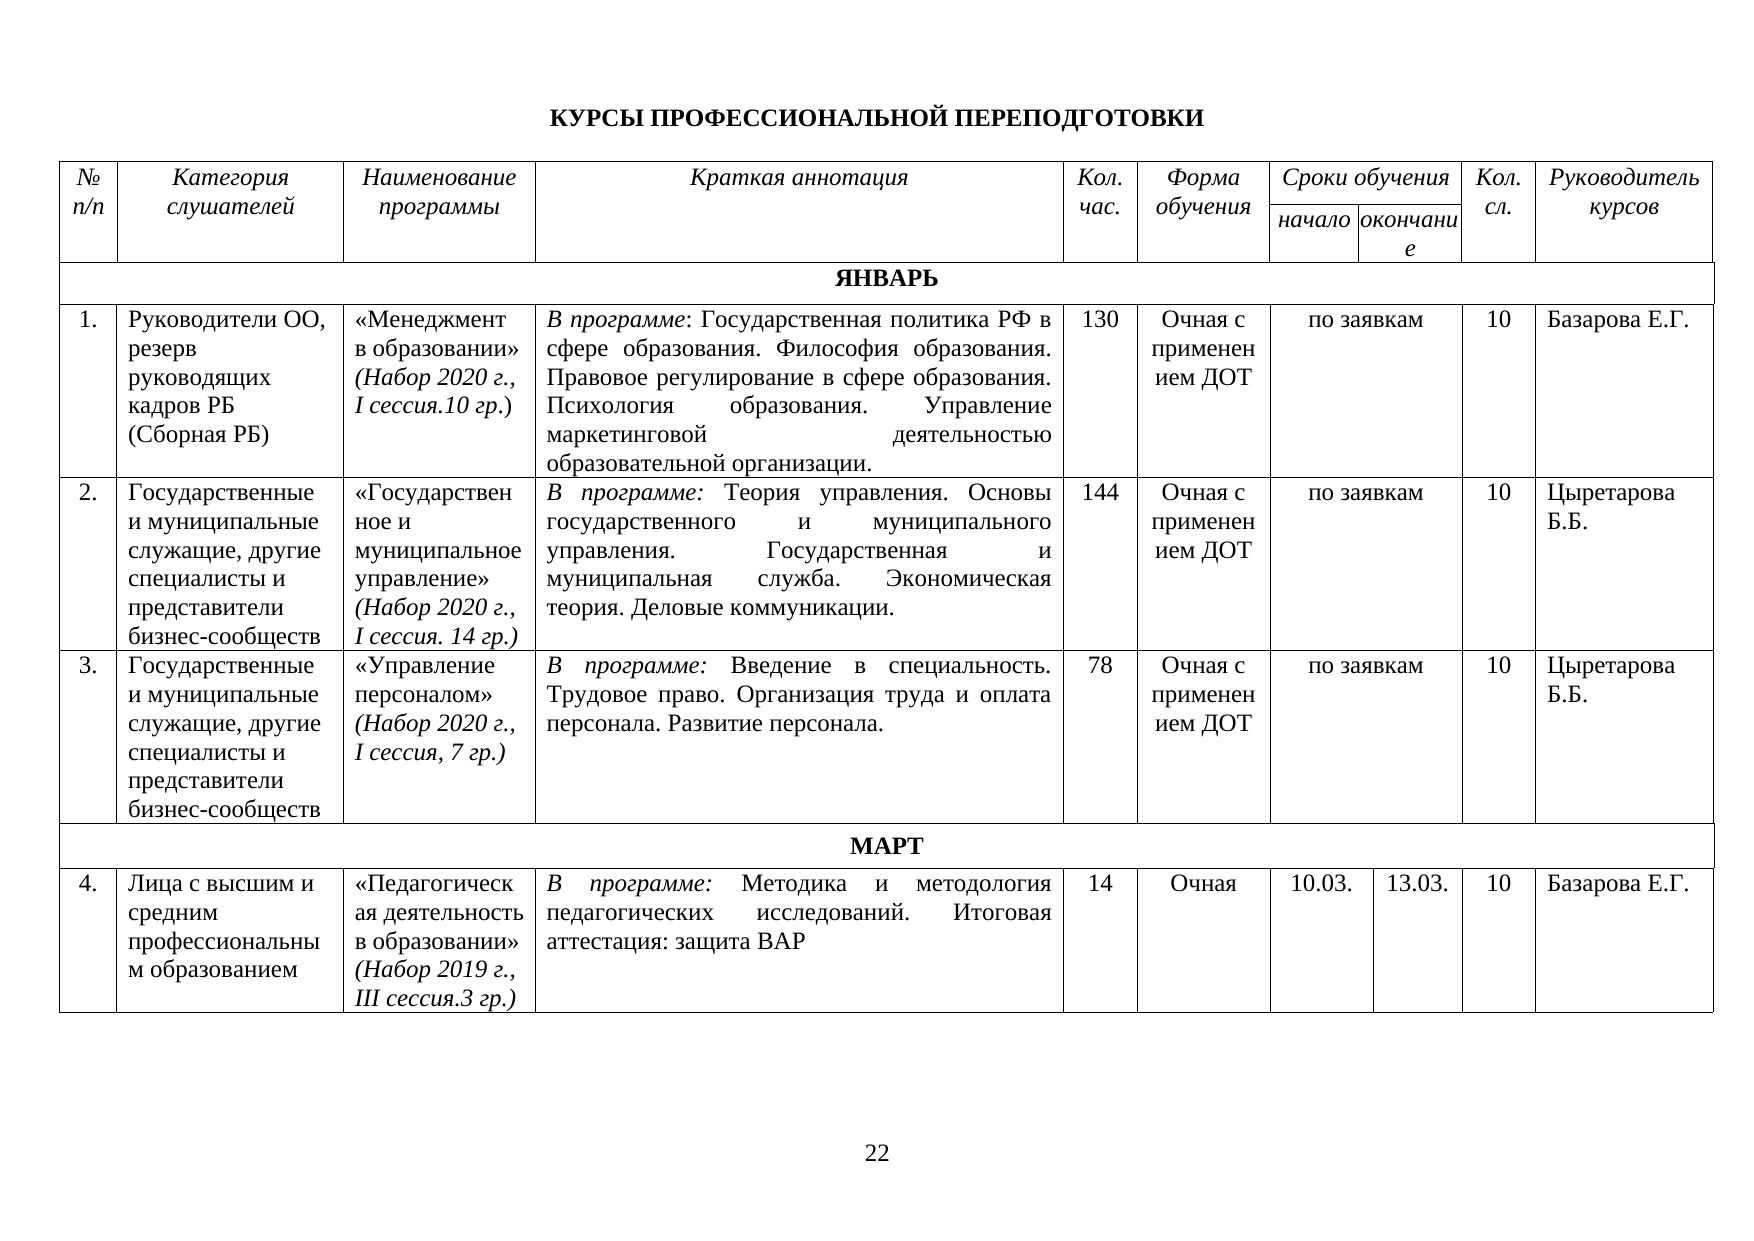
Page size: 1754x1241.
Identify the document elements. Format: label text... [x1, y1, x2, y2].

table_header Кол. сл. [1462, 162, 1535, 262]
table_header Сроки обучения [1270, 162, 1461, 203]
table_cell 2. [60, 478, 116, 650]
table_cell В программе: Теория управления. Основы государственного и муниципального управления. Государственная и муниципальная служба. Экономическая теория. Деловые коммуникации. [536, 478, 1063, 650]
table_cell Государственные и муниципальные служащие, другие специалисты и представители бизнес-сообществ [117, 651, 343, 823]
table_cell Лица с высшим и средним профессиональным образованием [117, 869, 343, 1012]
table_cell 10 [1463, 651, 1535, 823]
table_cell начало [1270, 205, 1358, 262]
table_header Краткая аннотация [536, 162, 1063, 262]
table_cell МАРТ [60, 824, 1714, 868]
table_header Форма обучения [1138, 162, 1269, 262]
table_cell «Управление персоналом» (Набор 2020 г., I сессия, 7 гр.) [344, 651, 535, 823]
table_cell Базарова Е.Г. [1536, 305, 1713, 477]
table_cell Очная с применением ДОТ [1138, 651, 1270, 823]
table_cell «Менеджмент в образовании» (Набор 2020 г., I сессия.10 гр.) [344, 305, 535, 477]
table_header № п/п [60, 162, 117, 262]
table_header Руководитель курсов [1536, 162, 1712, 262]
table_cell 78 [1064, 651, 1137, 823]
table_cell по заявкам [1271, 651, 1462, 823]
table_cell В программе: Методика и методология педагогических исследований. Итоговая аттестация: защита ВАР [536, 869, 1063, 1012]
table_cell Очная с применением ДОТ [1138, 478, 1270, 650]
table_cell Государственные и муниципальные служащие, другие специалисты и представители бизнес-сообществ [117, 478, 343, 650]
table_header Категория слушателей [118, 162, 343, 262]
table_cell 10 [1463, 869, 1535, 1012]
table_cell ЯНВАРЬ [60, 263, 1714, 304]
table_cell по заявкам [1271, 305, 1462, 477]
table_cell «Государственное и муниципальное управление» (Набор 2020 г., I сессия. 14 гр.) [344, 478, 535, 650]
table_cell В программе: Введение в специальность. Трудовое право. Организация труда и оплата персонала. Развитие персонала. [536, 651, 1063, 823]
text КУРСЫ ПРОФЕССИОНАЛЬНОЙ ПЕРЕПОДГОТОВКИ [118, 103, 1636, 132]
table_cell 10 [1463, 305, 1535, 477]
table_cell 10 [1463, 478, 1535, 650]
table_cell Цыретарова Б.Б. [1536, 651, 1713, 823]
table_cell 14 [1064, 869, 1137, 1012]
table_cell окончание [1359, 205, 1461, 262]
table_cell 4. [60, 869, 116, 1012]
table_cell Базарова Е.Г. [1536, 869, 1713, 1012]
table_cell 130 [1064, 305, 1137, 477]
table_cell Цыретарова Б.Б. [1536, 478, 1713, 650]
table_cell 3. [60, 651, 116, 823]
table_cell 1. [60, 305, 116, 477]
table_cell В программе: Государственная политика РФ в сфере образования. Философия образования. Правовое регулирование в сфере образования. Психология образования. Управление маркетинговой деятельностью образовательной организации. [536, 305, 1063, 477]
table_cell 13.03. [1374, 869, 1462, 1012]
table_cell 10.03. [1271, 869, 1373, 1012]
table_cell Руководители ОО, резерв руководящих кадров РБ (Сборная РБ) [117, 305, 343, 477]
table_cell Очная с применением ДОТ [1138, 305, 1270, 477]
table_cell по заявкам [1271, 478, 1462, 650]
table_header Кол. час. [1064, 162, 1137, 262]
table_cell 144 [1064, 478, 1137, 650]
table_cell Очная [1138, 869, 1270, 1012]
table_cell «Педагогическая деятельность в образовании» (Набор 2019 г., III сессия.3 гр.) [344, 869, 535, 1012]
table_header Наименование программы [344, 162, 535, 262]
